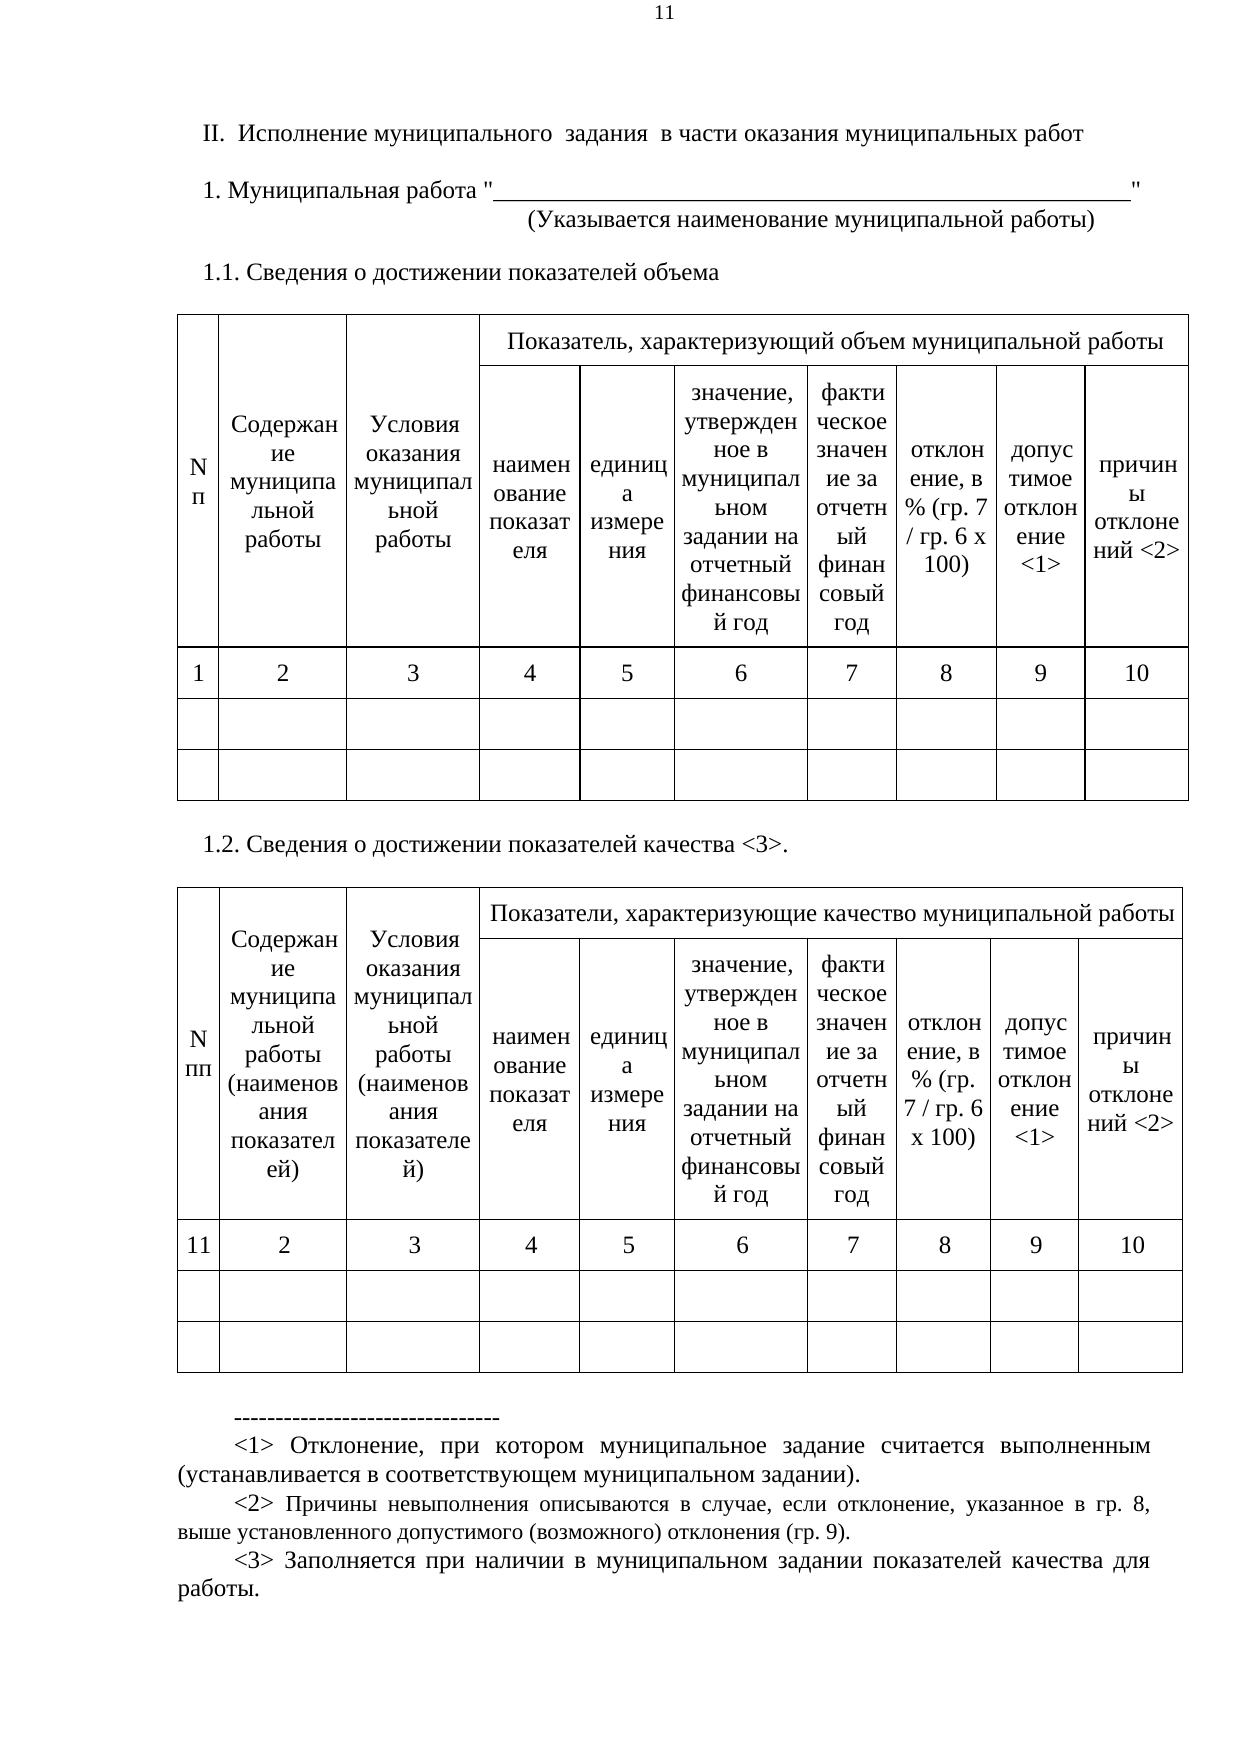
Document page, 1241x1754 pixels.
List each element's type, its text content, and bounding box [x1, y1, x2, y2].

table_cell [480, 699, 579, 748]
table_cell [347, 1322, 479, 1372]
table_cell 4 [480, 648, 579, 697]
table_header N п [178, 315, 218, 646]
table_cell 11 [178, 1220, 219, 1270]
table_cell [808, 1322, 896, 1372]
table_cell [1079, 1322, 1182, 1372]
table_cell единица измерения [581, 366, 674, 646]
text <3> Заполняется при наличии в муниципальном задании показателей качества для работы. [177, 1545, 1152, 1602]
table_cell 3 [347, 648, 479, 697]
table_cell [178, 1322, 219, 1372]
table_cell [580, 1322, 674, 1372]
table_cell 6 [675, 648, 807, 697]
table_cell 8 [897, 648, 996, 697]
table_cell [1086, 750, 1188, 799]
table_cell [480, 750, 579, 799]
table_cell [581, 699, 674, 748]
table_cell 5 [581, 648, 674, 697]
table_cell [220, 1271, 346, 1321]
table_cell 2 [220, 1220, 346, 1270]
table_cell причины отклонений <2> [1086, 366, 1188, 646]
table_header Содержание муниципальной работы (наименования показателей) [220, 888, 346, 1219]
table_cell наименование показателя [480, 366, 579, 646]
table_cell 5 [580, 1220, 674, 1270]
table_cell 9 [991, 1220, 1078, 1270]
table_cell [997, 699, 1084, 748]
table_cell 8 [897, 1220, 990, 1270]
table_cell [675, 1322, 807, 1372]
table_cell 10 [1086, 648, 1188, 697]
table_cell [897, 750, 996, 799]
table_cell [1079, 1271, 1182, 1321]
table_cell единица измерения [580, 939, 674, 1219]
table_cell [675, 699, 807, 748]
table_cell [675, 750, 807, 799]
table_cell [991, 1322, 1078, 1372]
table_cell [480, 1271, 579, 1321]
table_cell фактическое значение за отчетный финансовый год [808, 366, 896, 646]
table_header Содержание муниципальной работы [219, 315, 346, 646]
table_cell [480, 1322, 579, 1372]
text 1. Муниципальная работа "___________________________________________________" [177, 176, 1152, 204]
table_cell 6 [675, 1220, 807, 1270]
table_cell [581, 750, 674, 799]
table_cell 2 [219, 648, 346, 697]
table_cell наименование показателя [480, 939, 579, 1219]
table_cell [219, 699, 346, 748]
table_cell 1 [178, 648, 218, 697]
table_cell [347, 699, 479, 748]
table_cell значение, утвержденное в муниципальном задании на отчетный финансовый год [675, 939, 807, 1219]
table_cell 10 [1079, 1220, 1182, 1270]
table_cell причины отклонений <2> [1079, 939, 1182, 1219]
table_cell [219, 750, 346, 799]
table_cell отклонение, в % (гр. 7 / гр. 6 x 100) [897, 939, 990, 1219]
table_header Условия оказания муниципальной работы (наименования показателей) [347, 888, 479, 1219]
table_cell [347, 750, 479, 799]
table_cell [991, 1271, 1078, 1321]
text (Указывается наименование муниципальной работы) [177, 204, 1152, 233]
table_header Показатели, характеризующие качество муниципальной работы [480, 888, 1182, 938]
table_cell допустимое отклонение <1> [991, 939, 1078, 1219]
table_cell [178, 699, 218, 748]
table_cell допустимое отклонение <1> [997, 366, 1084, 646]
table_header Условия оказания муниципальной работы [347, 315, 479, 646]
table_header N пп [178, 888, 219, 1219]
table_cell [220, 1322, 346, 1372]
table_cell [808, 699, 896, 748]
table_cell [997, 750, 1084, 799]
table_cell отклонение, в % (гр. 7 / гр. 6 x 100) [897, 366, 996, 646]
text II. Исполнение муниципального задания в части оказания муниципальных работ [177, 118, 1152, 147]
table_cell [178, 1271, 219, 1321]
table_cell [897, 1322, 990, 1372]
table_cell 3 [347, 1220, 479, 1270]
table_cell 9 [997, 648, 1084, 697]
table_cell 4 [480, 1220, 579, 1270]
table_cell [808, 1271, 896, 1321]
table_cell [897, 1271, 990, 1321]
table_cell [808, 750, 896, 799]
table_cell [178, 750, 218, 799]
text 1.1. Сведения о достижении показателей объема [177, 257, 1152, 286]
table_cell [580, 1271, 674, 1321]
table_cell [897, 699, 996, 748]
text <1> Отклонение, при котором муниципальное задание считается выполненным (устанавливается в соответствующем муниципальном задании). [177, 1431, 1152, 1488]
table_cell 7 [808, 648, 896, 697]
text -------------------------------- [177, 1402, 1152, 1431]
table_cell значение, утвержденное в муниципальном задании на отчетный финансовый год [675, 366, 807, 646]
table_cell [1086, 699, 1188, 748]
text 1.2. Сведения о достижении показателей качества <3>. [177, 829, 1152, 858]
table_cell [347, 1271, 479, 1321]
table_cell 7 [808, 1220, 896, 1270]
text <2> Причины невыполнения описываются в случае, если отклонение, указанное в гр. 8, выше установленного допустимого (возможного) отклонения (гр. 9). [177, 1488, 1152, 1545]
table_cell [675, 1271, 807, 1321]
table_cell фактическое значение за отчетный финансовый год [808, 939, 896, 1219]
table_header Показатель, характеризующий объем муниципальной работы [480, 315, 1188, 365]
